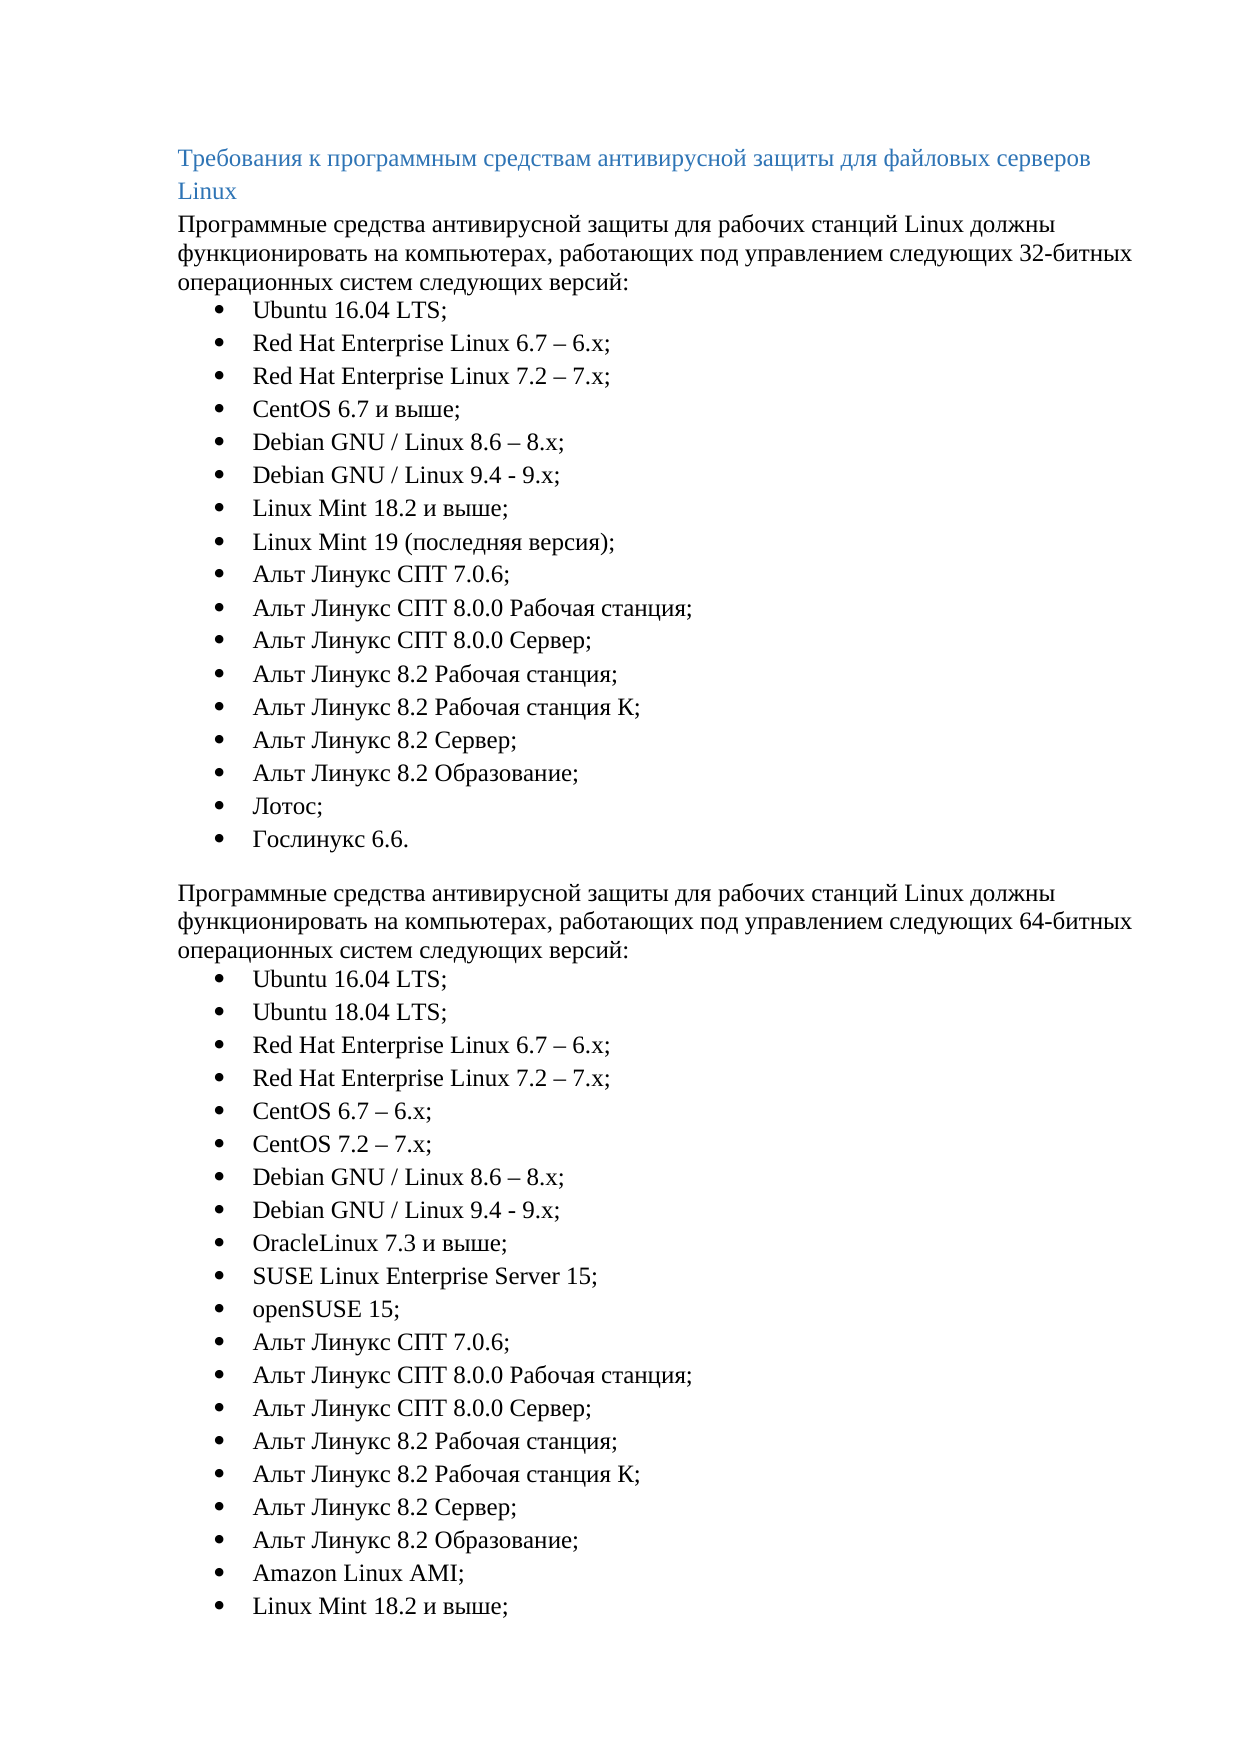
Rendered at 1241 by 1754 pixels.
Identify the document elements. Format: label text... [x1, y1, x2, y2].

list Ubuntu 18.04 LTS; [215, 997, 1152, 1026]
list Альт Линукс 8.2 Рабочая станция; [215, 659, 1152, 687]
list Linux Mint 18.2 и выше; [215, 493, 1152, 522]
list Альт Линукс СПТ 8.0.0 Рабочая станция; [215, 1360, 1152, 1389]
list Альт Линукс СПТ 7.0.6; [215, 559, 1152, 588]
list Альт Линукс 8.2 Образование; [215, 1525, 1152, 1554]
list Ubuntu 16.04 LTS; [215, 964, 1152, 993]
list Debian GNU / Linux 9.4 - 9.х; [215, 461, 1152, 489]
list Linux Mint 19 (последняя версия); [215, 527, 1152, 555]
list CentOS 6.7 и выше; [215, 394, 1152, 423]
list openSUSE 15; [215, 1294, 1152, 1323]
list Ubuntu 16.04 LTS; [215, 295, 1152, 324]
list Альт Линукс 8.2 Сервер; [215, 1492, 1152, 1521]
list Debian GNU / Linux 8.6 – 8.х; [215, 427, 1152, 456]
list Альт Линукс СПТ 8.0.0 Сервер; [215, 1393, 1152, 1422]
list Debian GNU / Linux 9.4 - 9.х; [215, 1195, 1152, 1224]
list Альт Линукс 8.2 Рабочая станция; [215, 1426, 1152, 1455]
text Программные средства антивирусной защиты для рабочих станций Linux должны функционировать на компьютерах, работающих под управлением следующих 64-битных операционных систем следующих версий: [177, 878, 1152, 964]
list CentOS 7.2 – 7.х; [215, 1129, 1152, 1158]
list Debian GNU / Linux 8.6 – 8.х; [215, 1162, 1152, 1191]
list Red Hat Enterprise Linux 7.2 – 7.х; [215, 361, 1152, 390]
list Linux Mint 18.2 и выше; [215, 1591, 1152, 1620]
list Альт Линукс 8.2 Образование; [215, 758, 1152, 786]
list CentOS 6.7 – 6.х; [215, 1096, 1152, 1125]
list Альт Линукс 8.2 Рабочая станция К; [215, 692, 1152, 720]
text Программные средства антивирусной защиты для рабочих станций Linux должны функционировать на компьютерах, работающих под управлением следующих 32-битных операционных систем следующих версий: [177, 209, 1152, 295]
list Альт Линукс 8.2 Рабочая станция К; [215, 1459, 1152, 1488]
list Red Hat Enterprise Linux 6.7 – 6.х; [215, 1030, 1152, 1059]
list Альт Линукс СПТ 8.0.0 Рабочая станция; [215, 593, 1152, 621]
subtitle Требования к программным средствам антивирусной защиты для файловых серверов Linux [177, 143, 1152, 205]
list Лотос; [215, 791, 1152, 819]
list Red Hat Enterprise Linux 7.2 – 7.х; [215, 1063, 1152, 1092]
list Red Hat Enterprise Linux 6.7 – 6.х; [215, 328, 1152, 357]
list Гослинукс 6.6. [215, 824, 1152, 852]
list Альт Линукс 8.2 Сервер; [215, 725, 1152, 753]
list Альт Линукс СПТ 7.0.6; [215, 1327, 1152, 1356]
list OracleLinux 7.3 и выше; [215, 1228, 1152, 1257]
list Amazon Linux AMI; [215, 1558, 1152, 1587]
list Альт Линукс СПТ 8.0.0 Сервер; [215, 626, 1152, 654]
list SUSE Linux Enterprise Server 15; [215, 1261, 1152, 1290]
